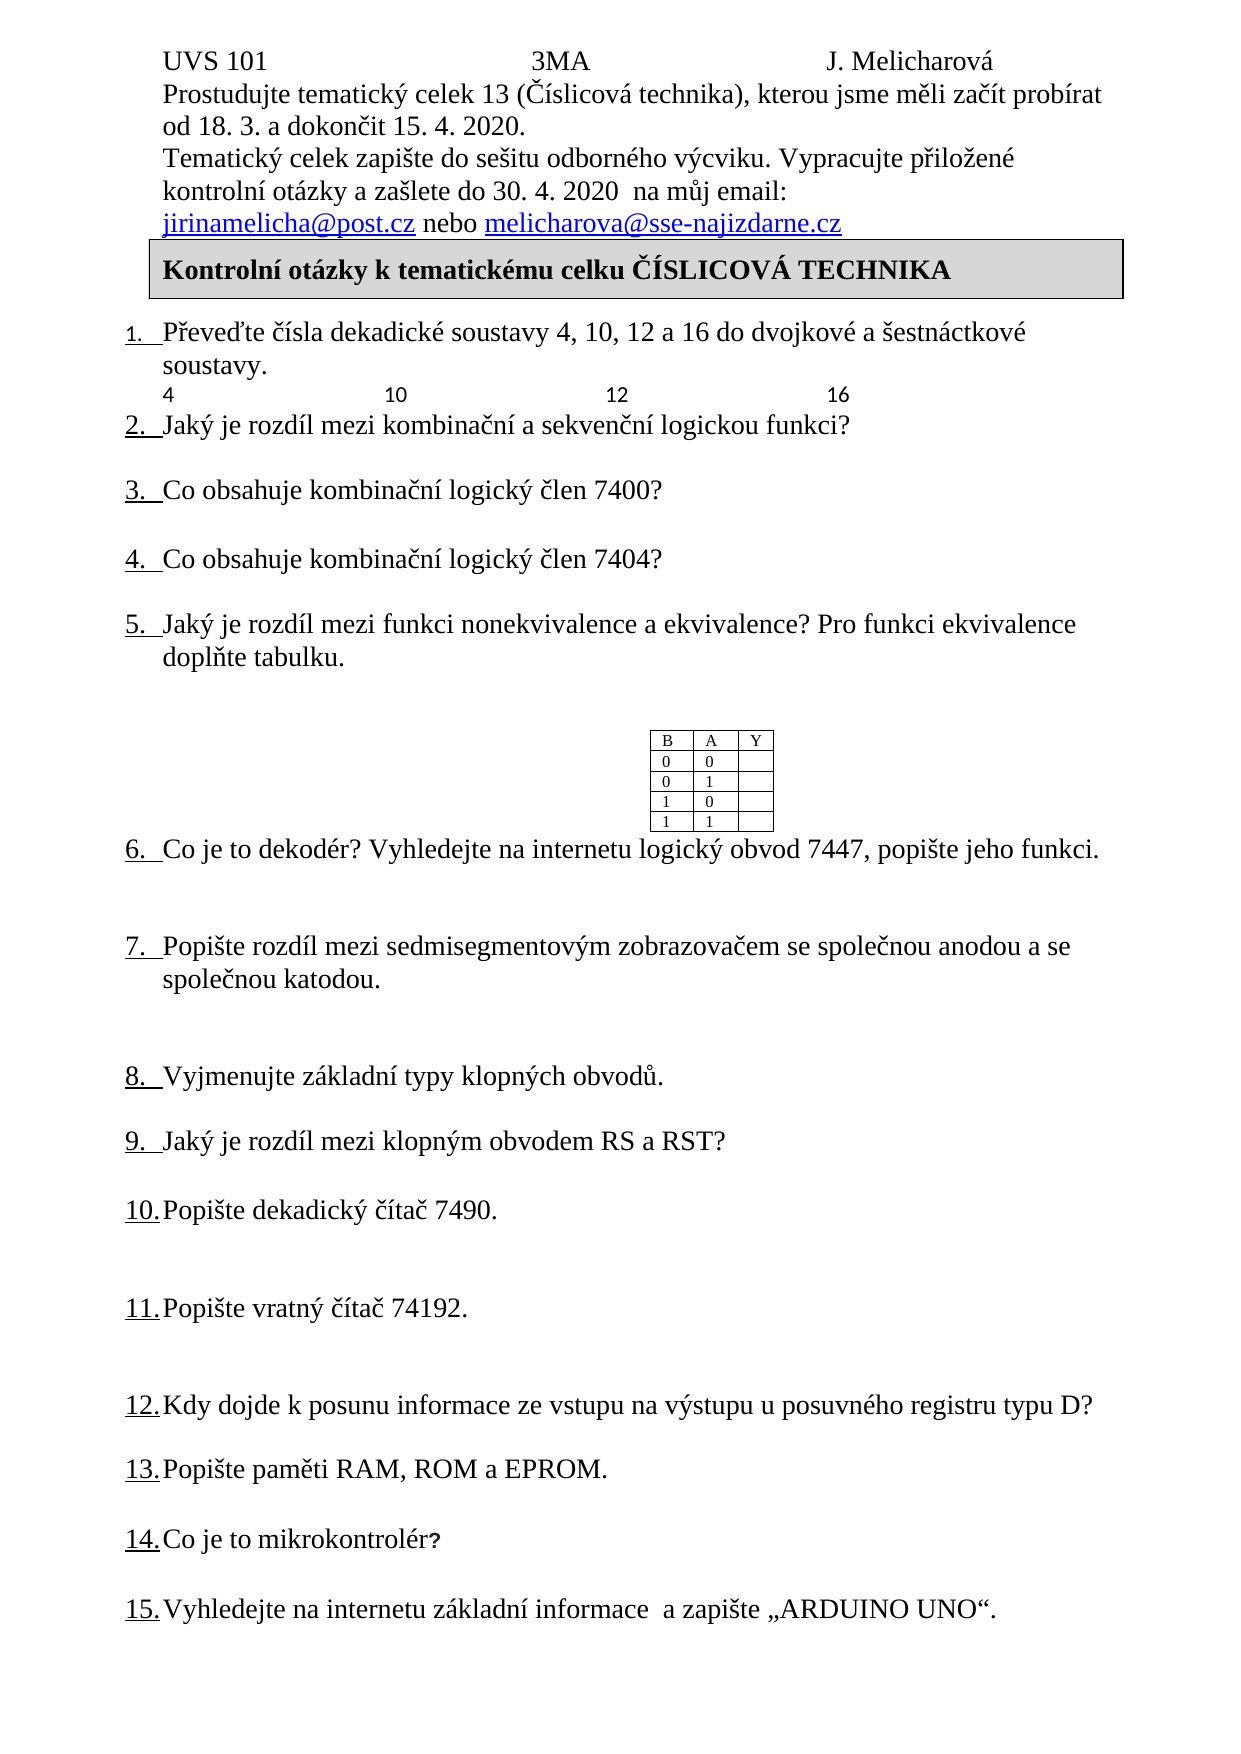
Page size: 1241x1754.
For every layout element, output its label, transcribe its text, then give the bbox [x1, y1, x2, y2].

table_header Y [739, 731, 773, 750]
list Jaký je rozdíl mezi klopným obvodem RS a RST? [125, 1124, 1122, 1156]
list Vyjmenujte základní typy klopných obvodů. [125, 1059, 1122, 1091]
list Popište vratný čítač 74192. [125, 1291, 1122, 1323]
table_cell 0 [651, 772, 693, 791]
list Převeďte čísla dekadické soustavy 4, 10, 12 a 16 do dvojkové a šestnáctkové soustavy. [125, 315, 1122, 380]
table_cell 0 [694, 751, 738, 771]
list Jaký je rozdíl mezi funkci nonekvivalence a ekvivalence? Pro funkci ekvivalence doplňte tabulku. [125, 607, 1122, 672]
text 4 10 12 16 [162, 380, 1122, 408]
text Tematický celek zapište do sešitu odborného výcviku. Vypracujte přiložené kontrolní otázky a zašlete do 30. 4. 2020 na můj email: [162, 142, 1122, 206]
table_cell 1 [694, 812, 738, 831]
table_cell [739, 772, 773, 791]
list Popište paměti RAM, ROM a EPROM. [125, 1453, 1122, 1485]
list Popište rozdíl mezi sedmisegmentovým zobrazovačem se společnou anodou a se společnou katodou. [125, 929, 1122, 994]
table_header B [651, 731, 693, 750]
list Co obsahuje kombinační logický člen 7400? [125, 473, 1122, 505]
table_cell 1 [651, 812, 693, 831]
list Kdy dojde k posunu informace ze vstupu na výstupu u posuvného registru typu D? [125, 1388, 1122, 1420]
list Popište dekadický čítač 7490. [125, 1193, 1122, 1226]
table_header A [694, 731, 738, 750]
list Co obsahuje kombinační logický člen 7404? [125, 543, 1122, 575]
subtitle Kontrolní otázky k tematickému celku ČÍSLICOVÁ TECHNIKA [150, 240, 1122, 298]
list Jaký je rozdíl mezi kombinační a sekvenční logickou funkci? [125, 408, 1122, 441]
table_cell [739, 792, 773, 811]
list Vyhledejte na internetu základní informace a zapište „ARDUINO UNO“. [125, 1592, 1122, 1624]
text Prostudujte tematický celek 13 (Číslicová technika), kterou jsme měli začít probírat od 18. 3. a dokončit 15. 4. 2020. [162, 77, 1122, 142]
text UVS 101 3MA J. Melicharová [162, 44, 1152, 77]
table_cell [739, 751, 773, 771]
table_cell [739, 812, 773, 831]
text jirinamelicha@post.cz nebo melicharova@sse-najizdarne.cz [162, 206, 1122, 239]
list Co je to mikrokontrolér? [125, 1522, 1122, 1554]
list Co je to dekodér? Vyhledejte na internetu logický obvod 7447, popište jeho funkci. [125, 832, 1122, 865]
table_cell 1 [651, 792, 693, 811]
table_cell 0 [694, 792, 738, 811]
table_cell 1 [694, 772, 738, 791]
table_cell 0 [651, 751, 693, 771]
